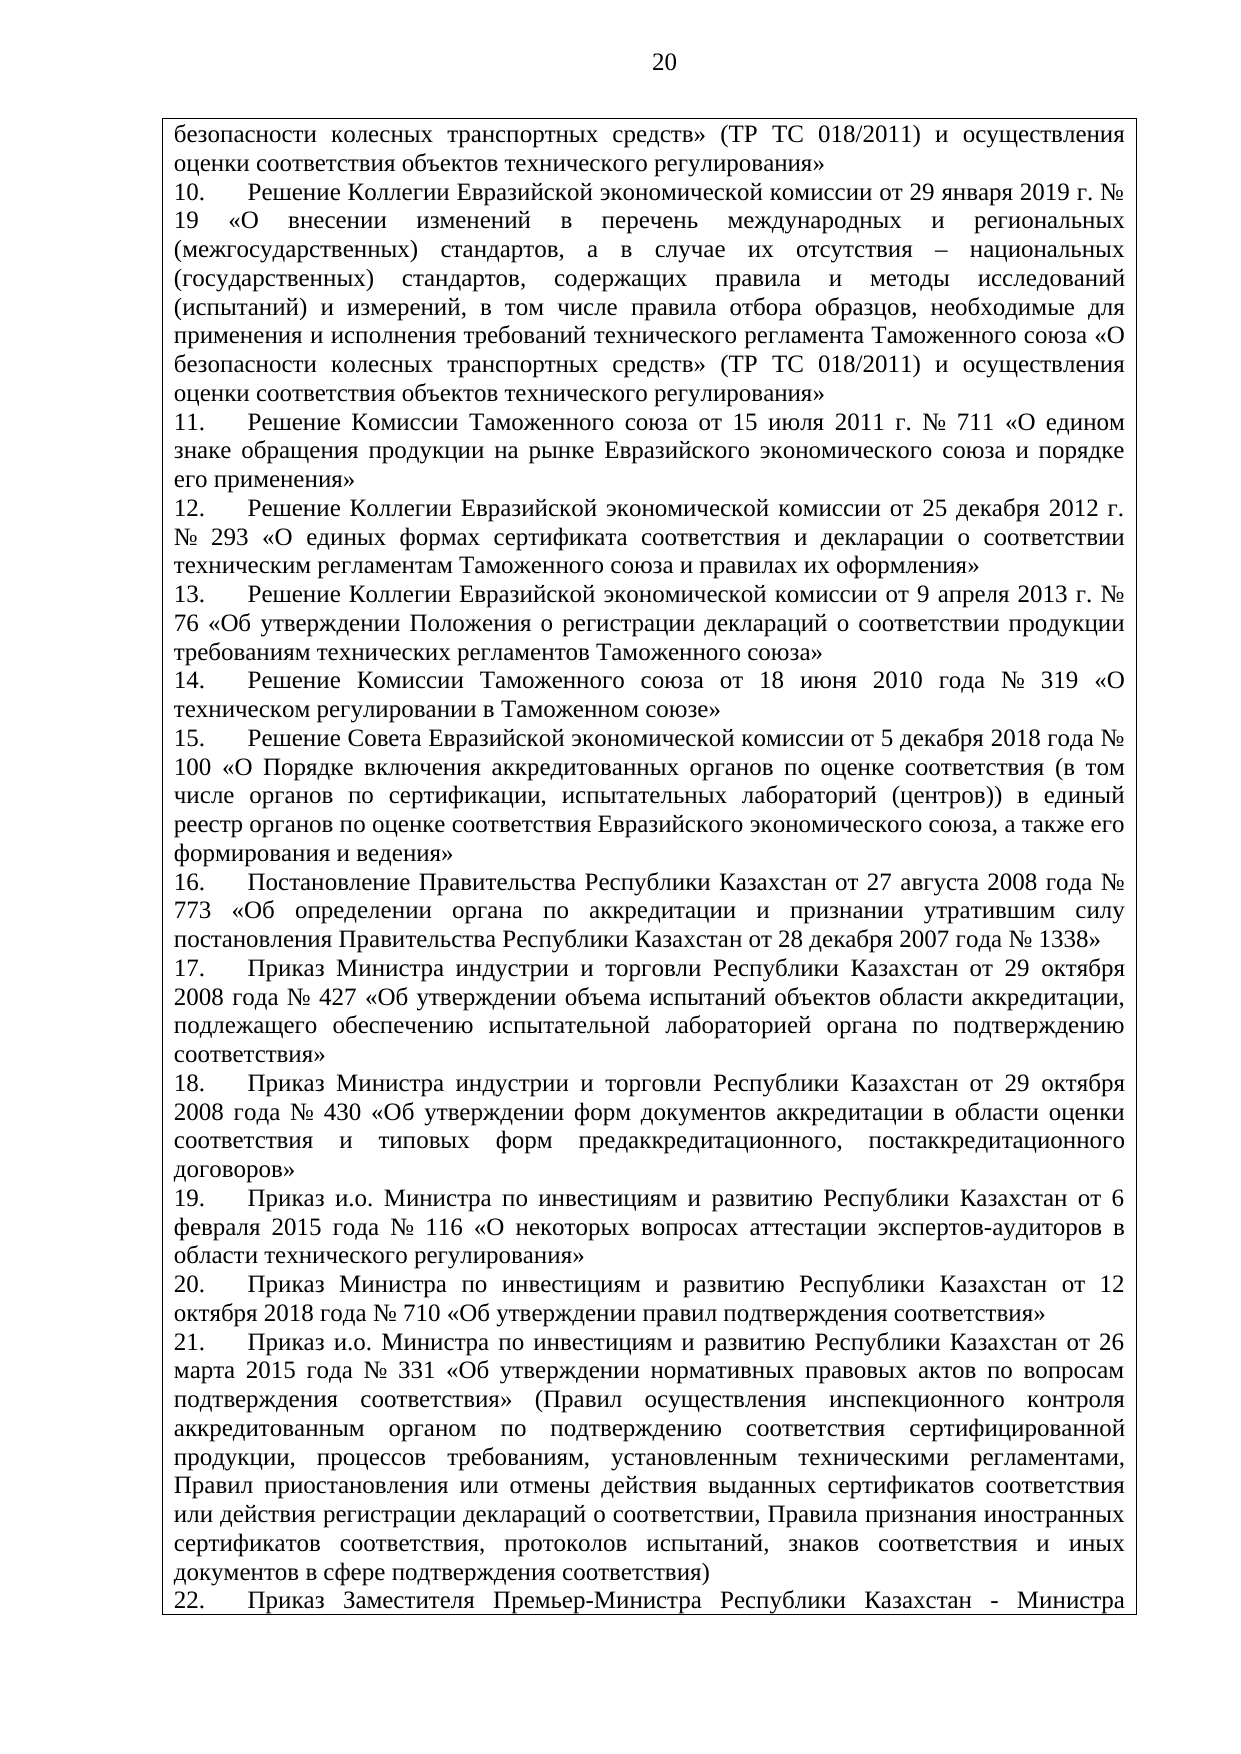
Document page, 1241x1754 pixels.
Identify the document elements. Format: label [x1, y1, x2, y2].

table_cell [163, 119, 1136, 1614]
